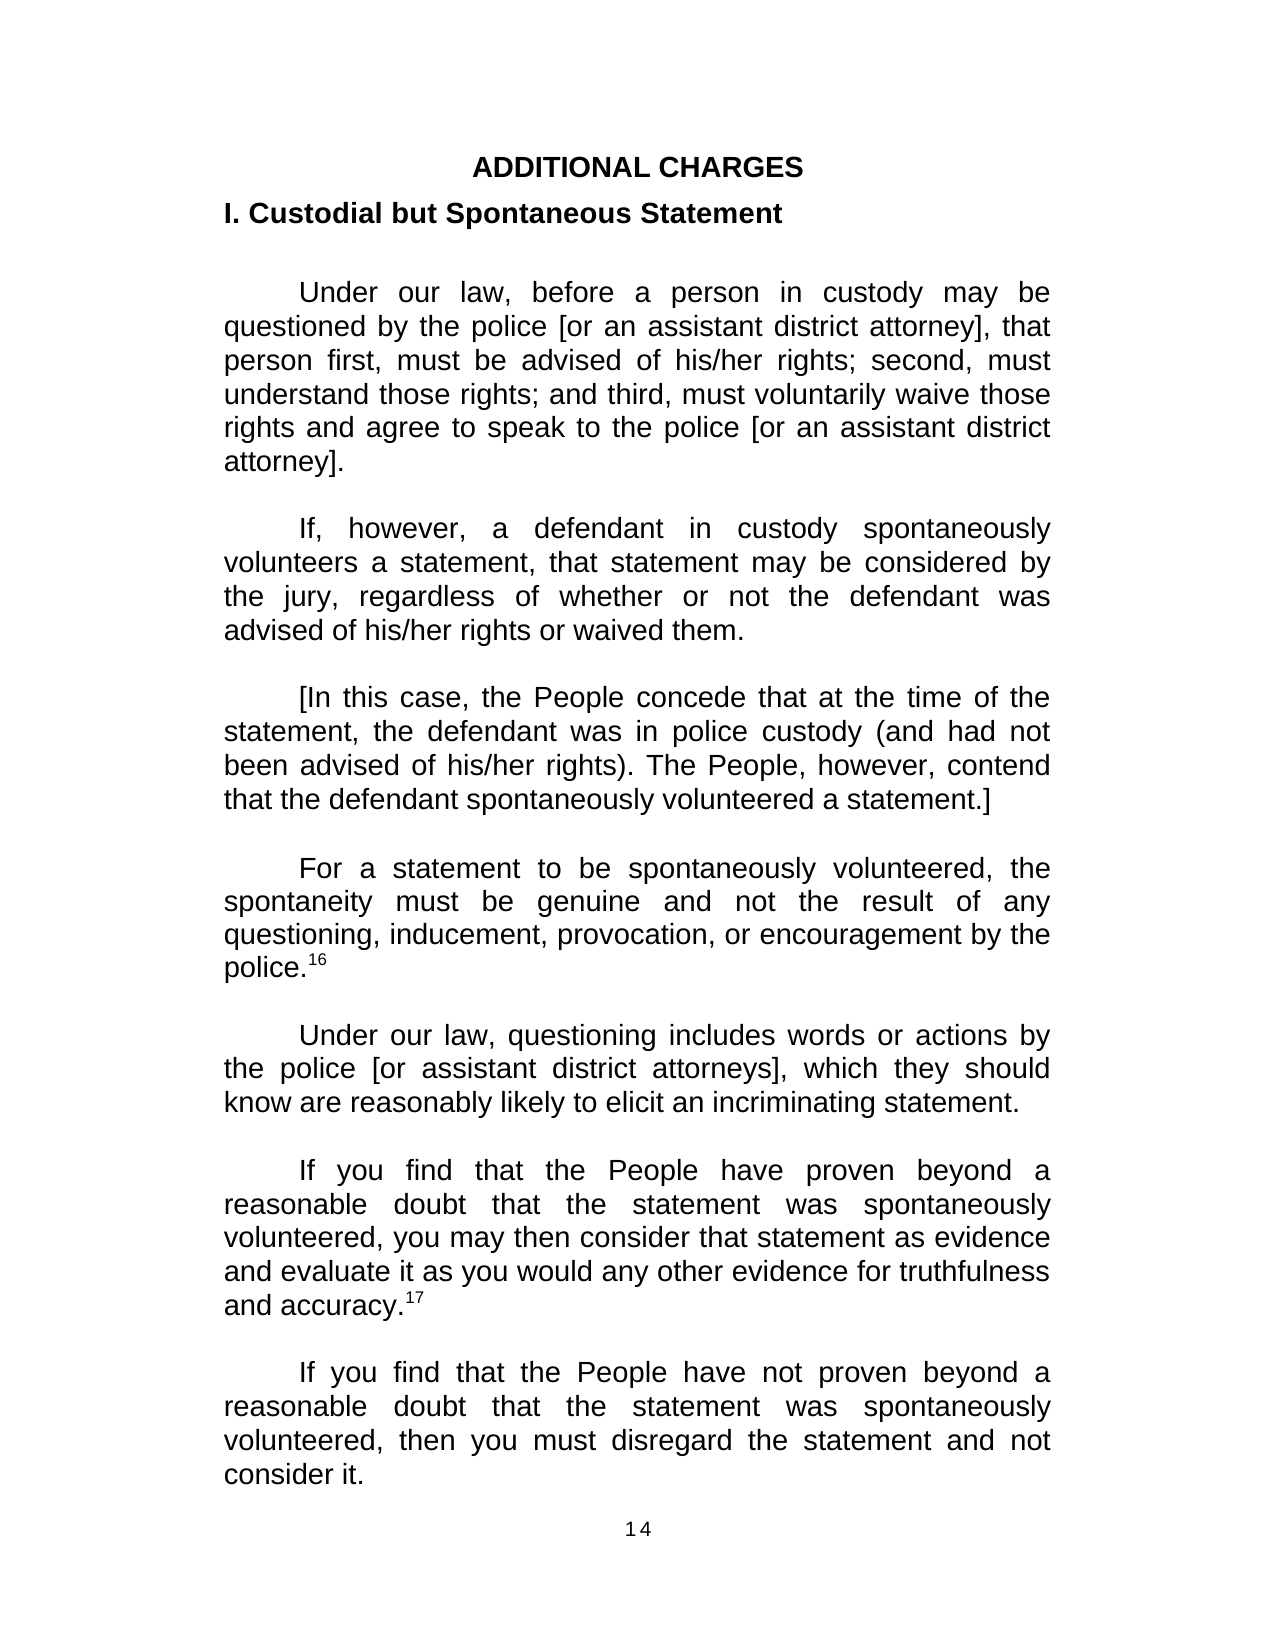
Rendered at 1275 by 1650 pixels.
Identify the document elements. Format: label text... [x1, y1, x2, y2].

text [In this case, the People concede that at the time of the statement, the defendant was in police custody (and had not been advised of his/her rights). The People, however, contend that the defendant spontaneously volunteered a statement.] [223, 681, 1052, 816]
subtitle I. Custodial but Spontaneous Statement [223, 196, 1052, 229]
text 14 [223, 1517, 1052, 1541]
text For a statement to be spontaneously volunteered, the spontaneity must be genuine and not the result of any questioning, inducement, provocation, or encouragement by the police.16 [223, 852, 1052, 984]
subtitle ADDITIONAL CHARGES [223, 150, 1052, 183]
text If you find that the People have proven beyond a reasonable doubt that the statement was spontaneously volunteered, you may then consider that statement as evidence and evaluate it as you would any other evidence for truthfulness and accuracy.17 [223, 1153, 1052, 1322]
text If you find that the People have not proven beyond a reasonable doubt that the statement was spontaneously volunteered, then you must disregard the statement and not consider it. [223, 1355, 1052, 1491]
text Under our law, questioning includes words or actions by the police [or assistant district attorneys], which they should know are reasonably likely to elicit an incriminating statement. [223, 1018, 1052, 1119]
text If, however, a defendant in custody spontaneously volunteers a statement, that statement may be considered by the jury, regardless of whether or not the defendant was advised of his/her rights or waived them. [223, 512, 1052, 647]
text Under our law, before a person in custody may be questioned by the police [or an assistant district attorney], that person first, must be advised of his/her rights; second, must understand those rights; and third, must voluntarily waive those rights and agree to speak to the police [or an assistant district attorney]. [223, 275, 1052, 478]
